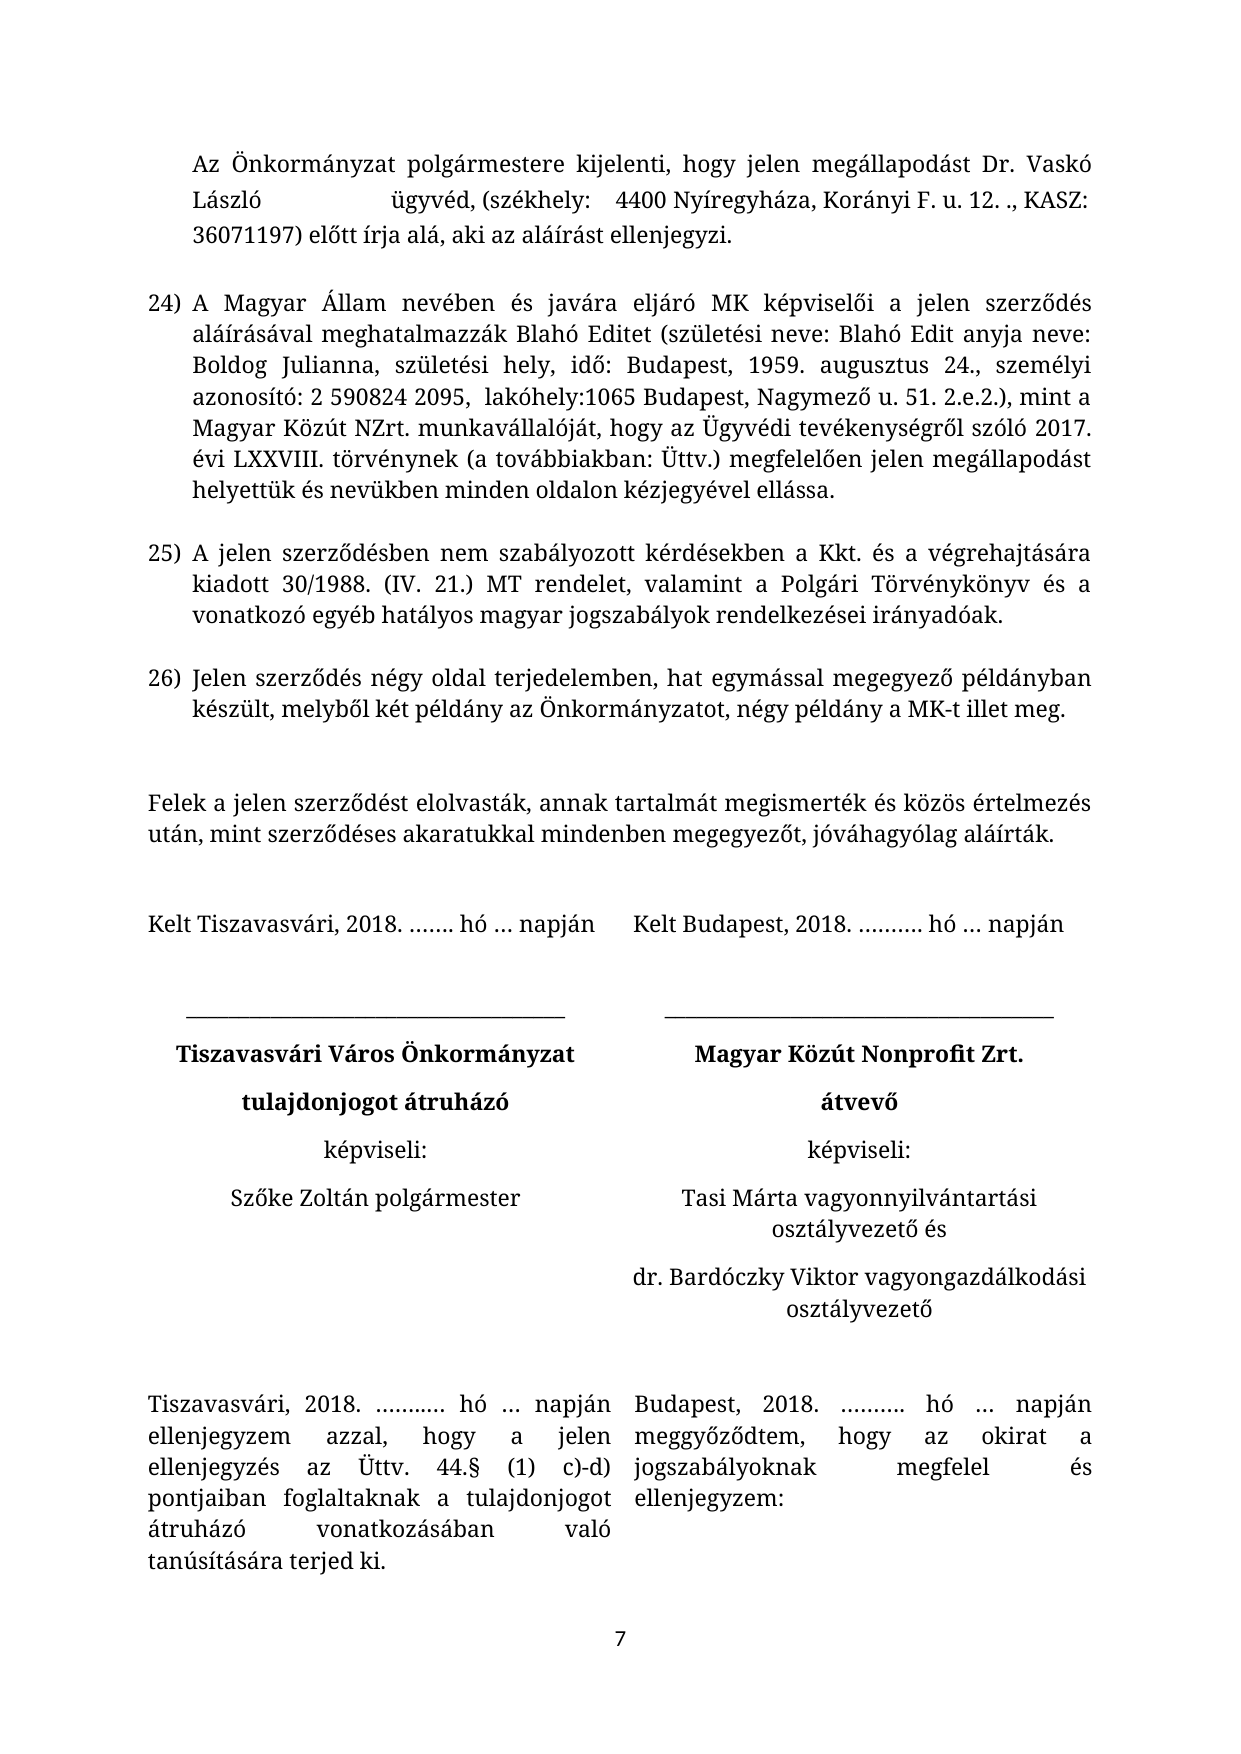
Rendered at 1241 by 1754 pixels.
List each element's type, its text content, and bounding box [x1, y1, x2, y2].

table_header ____________________________________ Tiszavasvári Város Önkormányzat tulajdonjogot átruházó képviseli: Szőke Zoltán polgármester [136, 990, 614, 1388]
table_header _____________________________________ Magyar Közút Nonprofit Zrt. átvevő képviseli: Tasi Márta vagyonnyilvántartási osztályvezető és dr. Bardóczky Viktor vagyongazdálkodási osztályvezető [615, 990, 1104, 1388]
list A jelen szerződésben nem szabályozott kérdésekben a Kkt. és a végrehajtására kiadott 30/1988. (IV. 21.) MT rendelet, valamint a Polgári Törvénykönyv és a vonatkozó egyéb hatályos magyar jogszabályok rendelkezései irányadóak. [148, 537, 1093, 630]
text Az Önkormányzat polgármestere kijelenti, hogy jelen megállapodást Dr. Vaskó László ügyvéd, (székhely: 4400 Nyíregyháza, Korányi F. u. 12. ., KASZ: 36071197) előtt írja alá, aki az aláírást ellenjegyzi. [192, 148, 1093, 251]
table_header Kelt Budapest, 2018. ………. hó … napján [622, 909, 1104, 956]
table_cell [136, 1388, 623, 1592]
list A Magyar Állam nevében és javára eljáró MK képviselői a jelen szerződés aláírásával meghatalmazzák Blahó Editet (születési neve: Blahó Edit anyja neve: Boldog Julianna, születési hely, idő: Budapest, 1959. augusztus 24., személyi azonosító: 2 590824 2095, lakóhely:1065 Budapest, Nagymező u. 51. 2.e.2.), mint a Magyar Közút NZrt. munkavállalóját, hogy az Ügyvédi tevékenységről szóló 2017. évi LXXVIII. törvénynek (a továbbiakban: Üttv.) megfelelően jelen megállapodást helyettük és nevükben minden oldalon kézjegyével ellássa. [148, 287, 1093, 505]
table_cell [623, 1388, 1104, 1592]
text Felek a jelen szerződést elolvasták, annak tartalmát megismerték és közös értelmezés után, mint szerződéses akaratukkal mindenben megegyezőt, jóváhagyólag aláírták. [148, 787, 1093, 849]
list Jelen szerződés négy oldal terjedelemben, hat egymással megegyező példányban készült, melyből két példány az Önkormányzatot, négy példány a MK-t illet meg. [148, 662, 1093, 724]
table_header Kelt Tiszavasvári, 2018. ……. hó … napján [136, 909, 622, 956]
